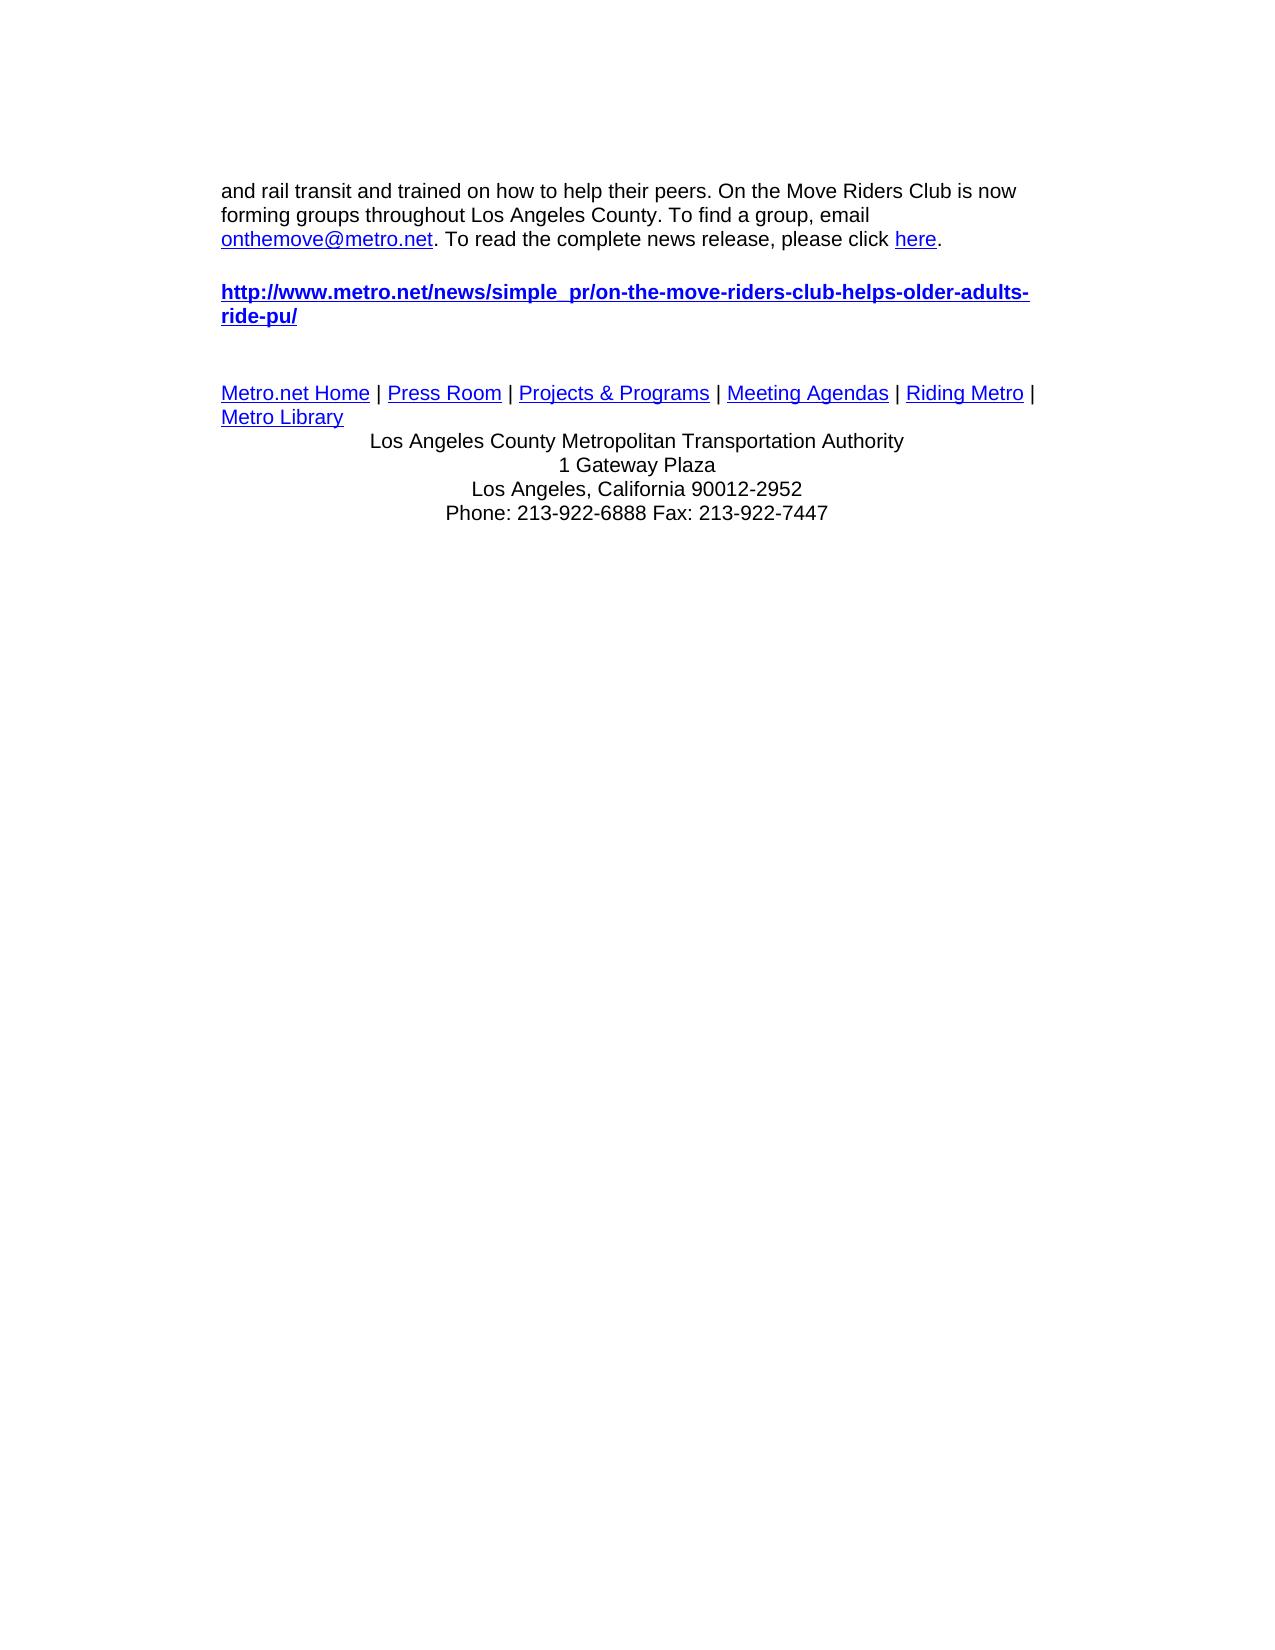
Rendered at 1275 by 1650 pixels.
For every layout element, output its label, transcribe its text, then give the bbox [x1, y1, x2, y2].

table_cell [221, 150, 1054, 381]
table_cell Metro.net Home | Press Room | Projects & Programs | Meeting Agendas | Riding Metro | Metro Library Los Angeles County Metropolitan Transportation Authority 1 Gateway Plaza Los Angeles, California 90012-2952 Phone: 213-922-6888 Fax: 213-922-7447 [221, 381, 1053, 525]
